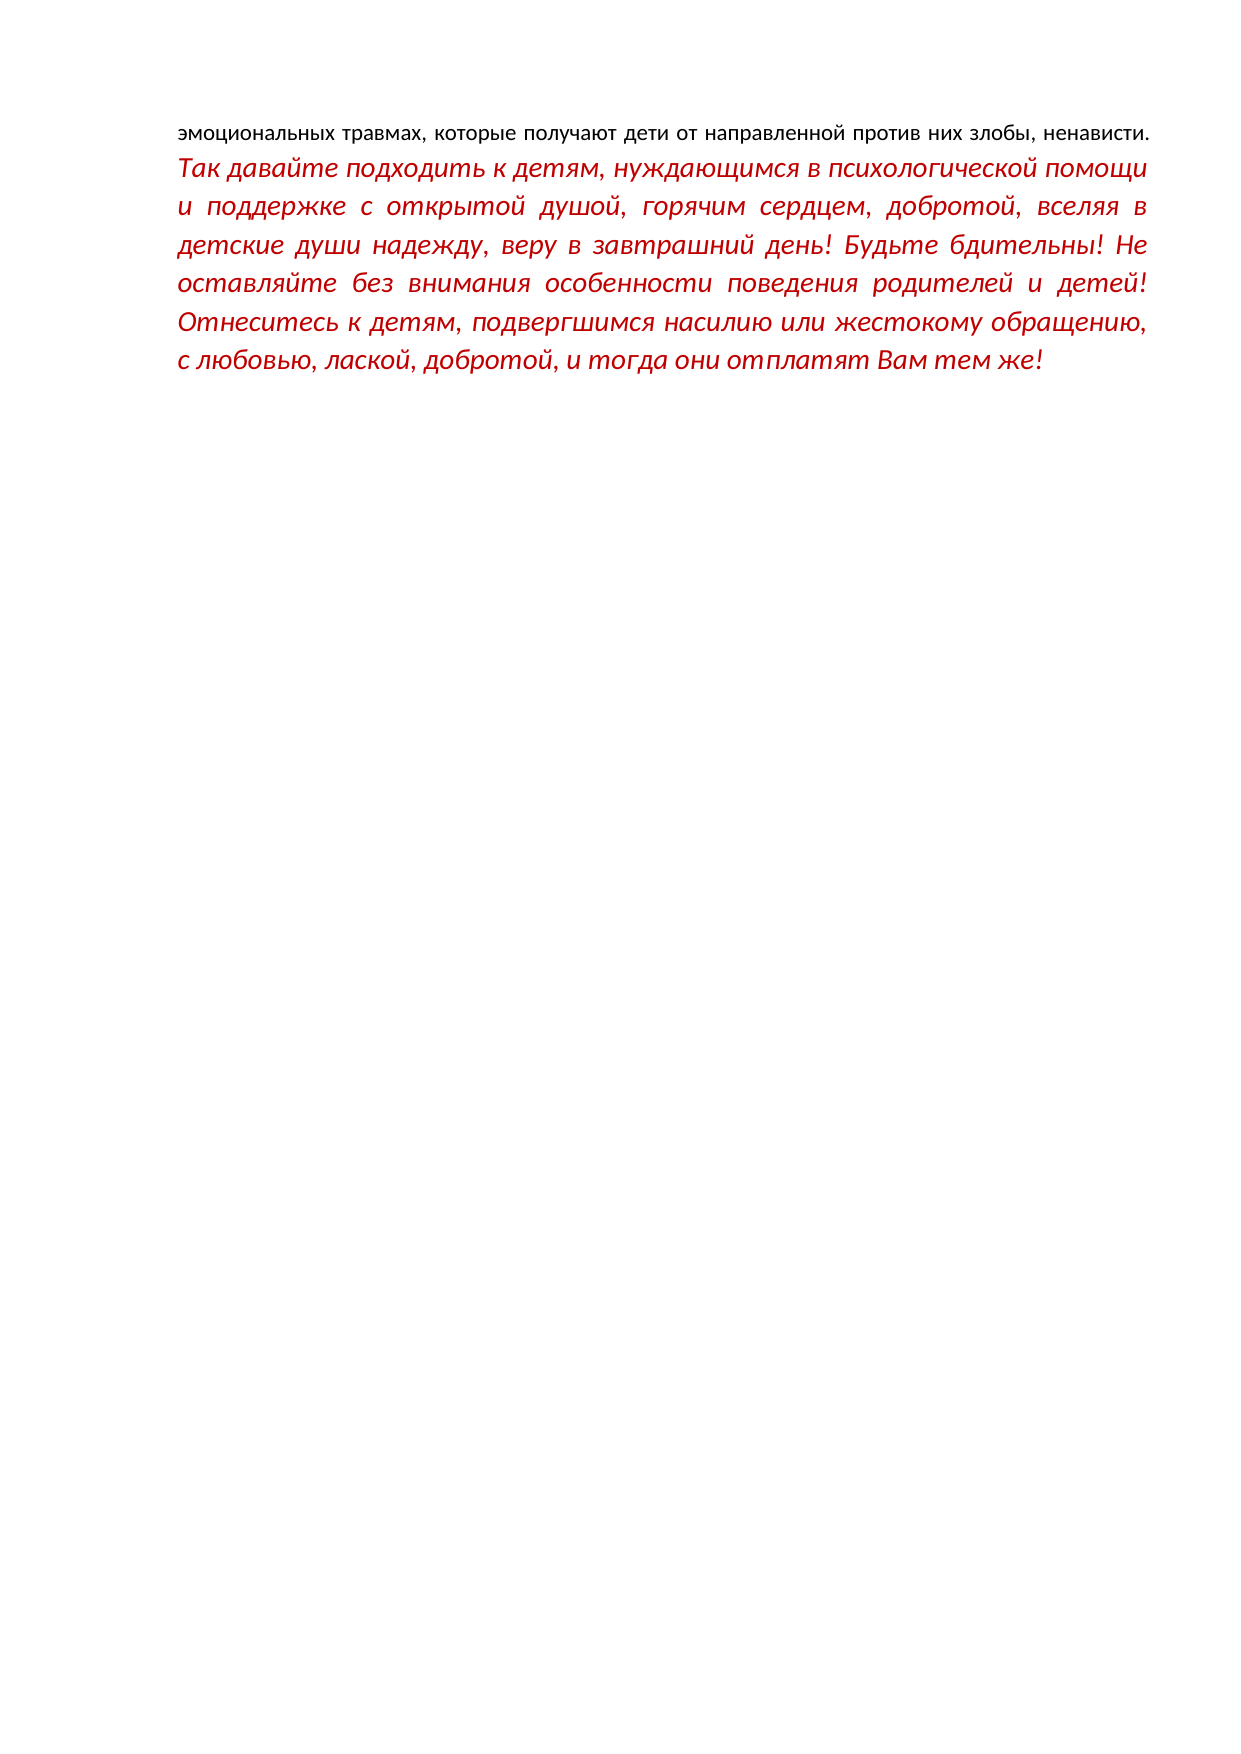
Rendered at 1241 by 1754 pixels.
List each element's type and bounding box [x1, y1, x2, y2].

text [177, 118, 1152, 377]
